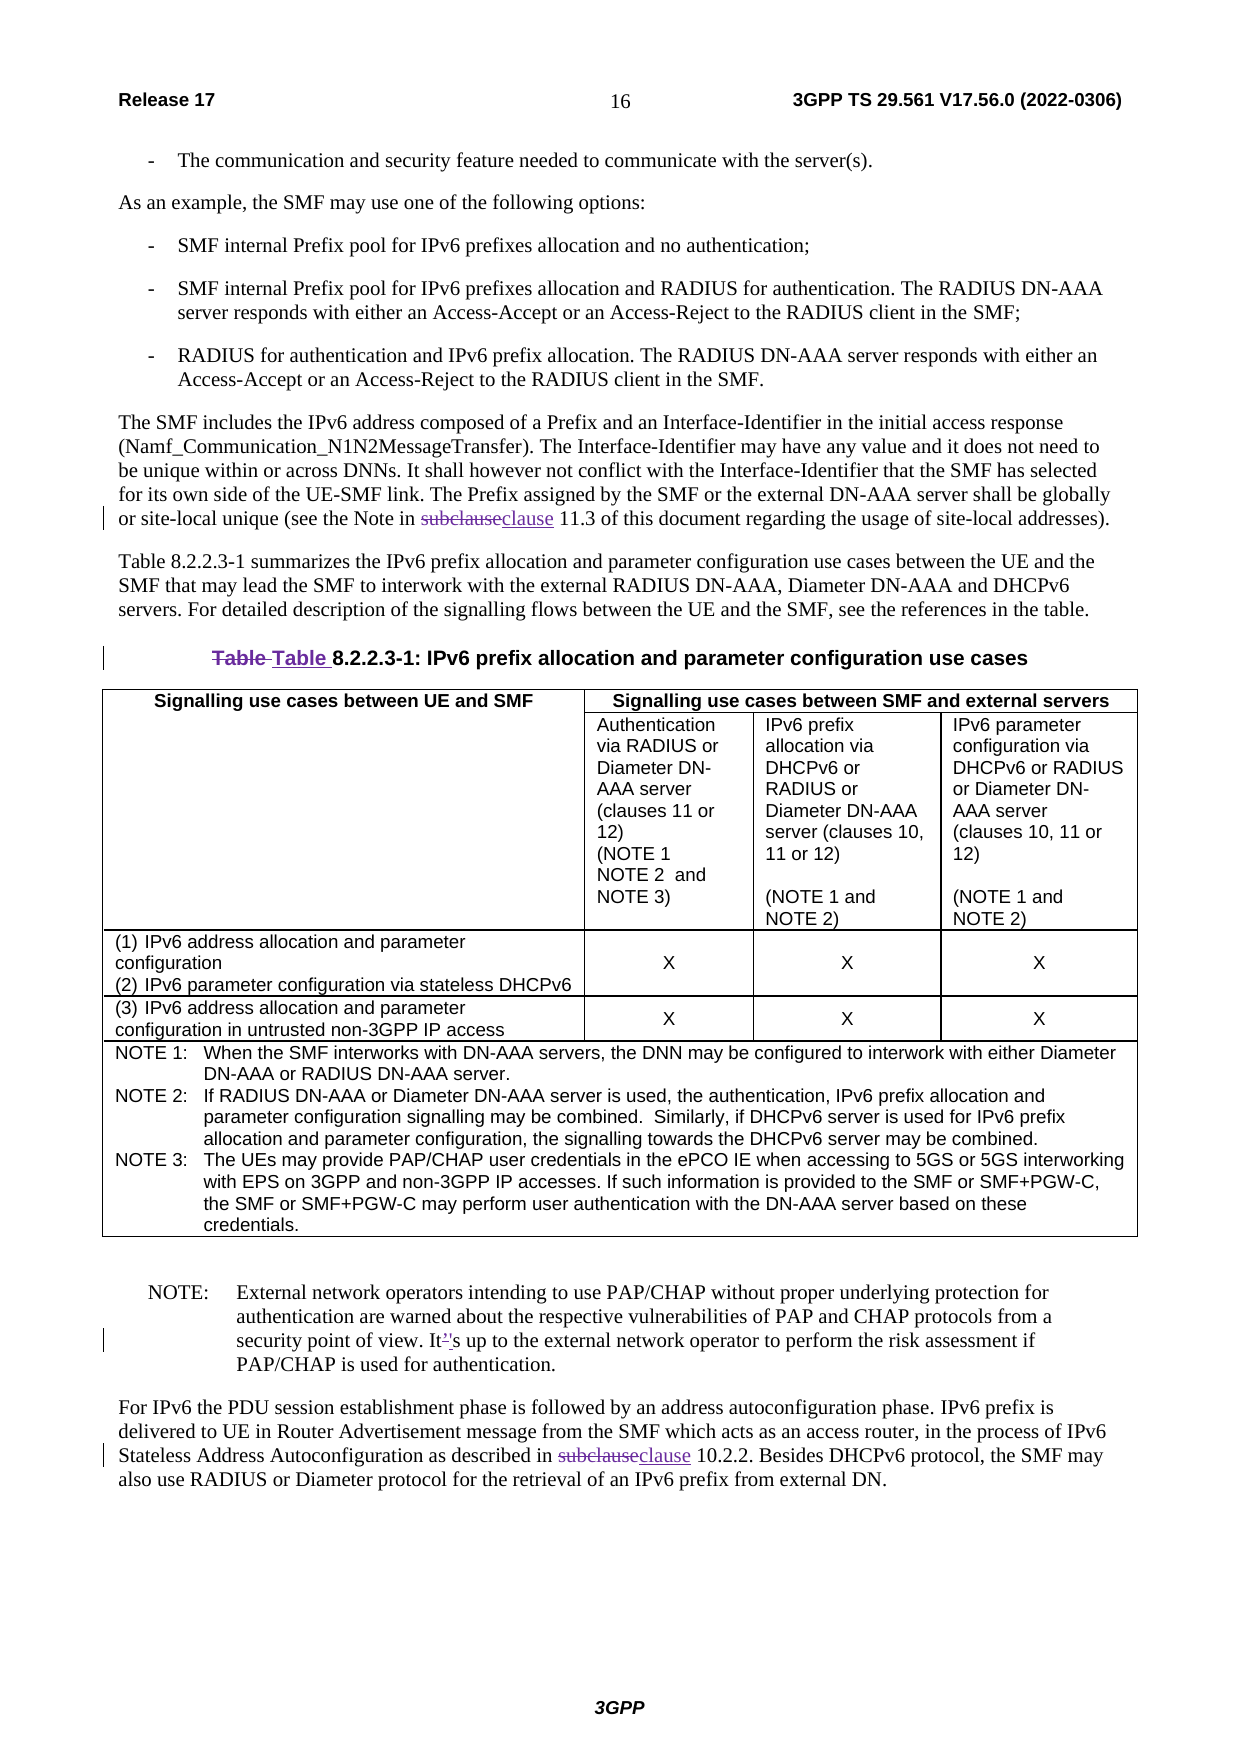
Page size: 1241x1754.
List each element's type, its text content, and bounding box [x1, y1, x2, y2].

text For IPv6 the PDU session establishment phase is followed by an address autoconfiguration phase. IPv6 prefix is delivered to UE in Router Advertisement message from the SMF which acts as an access router, in the process of IPv6 Stateless Address Autoconfiguration as described in 10.2.2. Besides DHCPv6 protocol, the SMF may also use RADIUS or Diameter protocol for the retrieval of an IPv6 prefix from external DN. [118, 1395, 1122, 1491]
table_cell X [754, 997, 940, 1040]
text NOTE: External network operators intending to use PAP/CHAP without proper underlying protection for authentication are warned about the respective vulnerabilities of PAP and CHAP protocols from a security point of view. Its up to the external network operator to perform the risk assessment if PAP/CHAP is used for authentication. [148, 1280, 1122, 1376]
text - RADIUS for authentication and IPv6 prefix allocation. The RADIUS DN-AAA server responds with either an Access-Accept or an Access-Reject to the RADIUS client in the SMF. [148, 343, 1122, 391]
table_cell X [754, 931, 940, 995]
table_header Signalling use cases between SMF and external servers [585, 690, 1137, 712]
text Table 8.2.2.3-1 summarizes the IPv6 prefix allocation and parameter configuration use cases between the UE and the SMF that may lead the SMF to interwork with the external RADIUS DN-AAA, Diameter DN-AAA and DHCPv6 servers. For detailed description of the signalling flows between the UE and the SMF, see the references in the table. [118, 549, 1122, 621]
table_cell X [585, 931, 753, 995]
text - The communication and security feature needed to communicate with the server(s). [148, 147, 1122, 172]
text The SMF includes the IPv6 address composed of a Prefix and an Interface-Identifier in the initial access response (Namf_Communication_N1N2MessageTransfer). The Interface-Identifier may have any value and it does not need to be unique within or across DNNs. It shall however not conflict with the Interface-Identifier that the SMF has selected for its own side of the UE-SMF link. The Prefix assigned by the SMF or the external DN-AAA server shall be globally or site-local unique (see the Note in 11.3 of this document regarding the usage of site-local addresses). [118, 410, 1122, 530]
table_cell (1) IPv6 address allocation and parameter configuration (2) IPv6 parameter configuration via stateless DHCPv6 [103, 930, 584, 995]
table_cell NOTE 1: When the SMF interworks with DN-AAA servers, the DNN may be configured to interwork with either Diameter DN-AAA or RADIUS DN-AAA server. NOTE 2: If RADIUS DN-AAA or Diameter DN-AAA server is used, the authentication, IPv6 prefix allocation and parameter configuration signalling may be combined. Similarly, if DHCPv6 server is used for IPv6 prefix allocation and parameter configuration, the signalling towards the DHCPv6 server may be combined. NOTE 3: The UEs may provide PAP/CHAP user credentials in the ePCO IE when accessing to 5GS or 5GS interworking with EPS on 3GPP and non-3GPP IP accesses. If such information is provided to the SMF or SMF+PGW-C, the SMF or SMF+PGW-C may perform user authentication with the DN-AAA server based on these credentials. [103, 1041, 1137, 1236]
table_cell IPv6 prefix allocation via DHCPv6 or RADIUS or Diameter DN-AAA server (clauses 10, 11 or 12) (NOTE 1 and NOTE 2) [754, 713, 940, 929]
table_cell IPv6 parameter configuration via DHCPv6 or RADIUS or Diameter DN-AAA server (clauses 10, 11 or 12) (NOTE 1 and NOTE 2) [942, 713, 1137, 929]
text 8.2.2.3-1: IPv6 prefix allocation and parameter configuration use cases [118, 646, 1122, 670]
table_cell (3) IPv6 address allocation and parameter configuration in untrusted non-3GPP IP access [103, 996, 584, 1040]
text - SMF internal Prefix pool for IPv6 prefixes allocation and no authentication; [148, 233, 1122, 257]
table_cell X [942, 997, 1137, 1040]
table_cell Authentication via RADIUS or Diameter DN-AAA server (clauses 11 or 12) (NOTE 1 NOTE 2 and NOTE 3) [585, 713, 753, 929]
text As an example, the SMF may use one of the following options: [118, 190, 1122, 214]
table_cell X [585, 997, 753, 1040]
table_cell X [942, 931, 1137, 995]
text - SMF internal Prefix pool for IPv6 prefixes allocation and RADIUS for authentication. The RADIUS DN-AAA server responds with either an Access-Accept or an Access-Reject to the RADIUS client in the SMF; [148, 276, 1122, 324]
table_header Signalling use cases between UE and SMF [103, 690, 584, 929]
